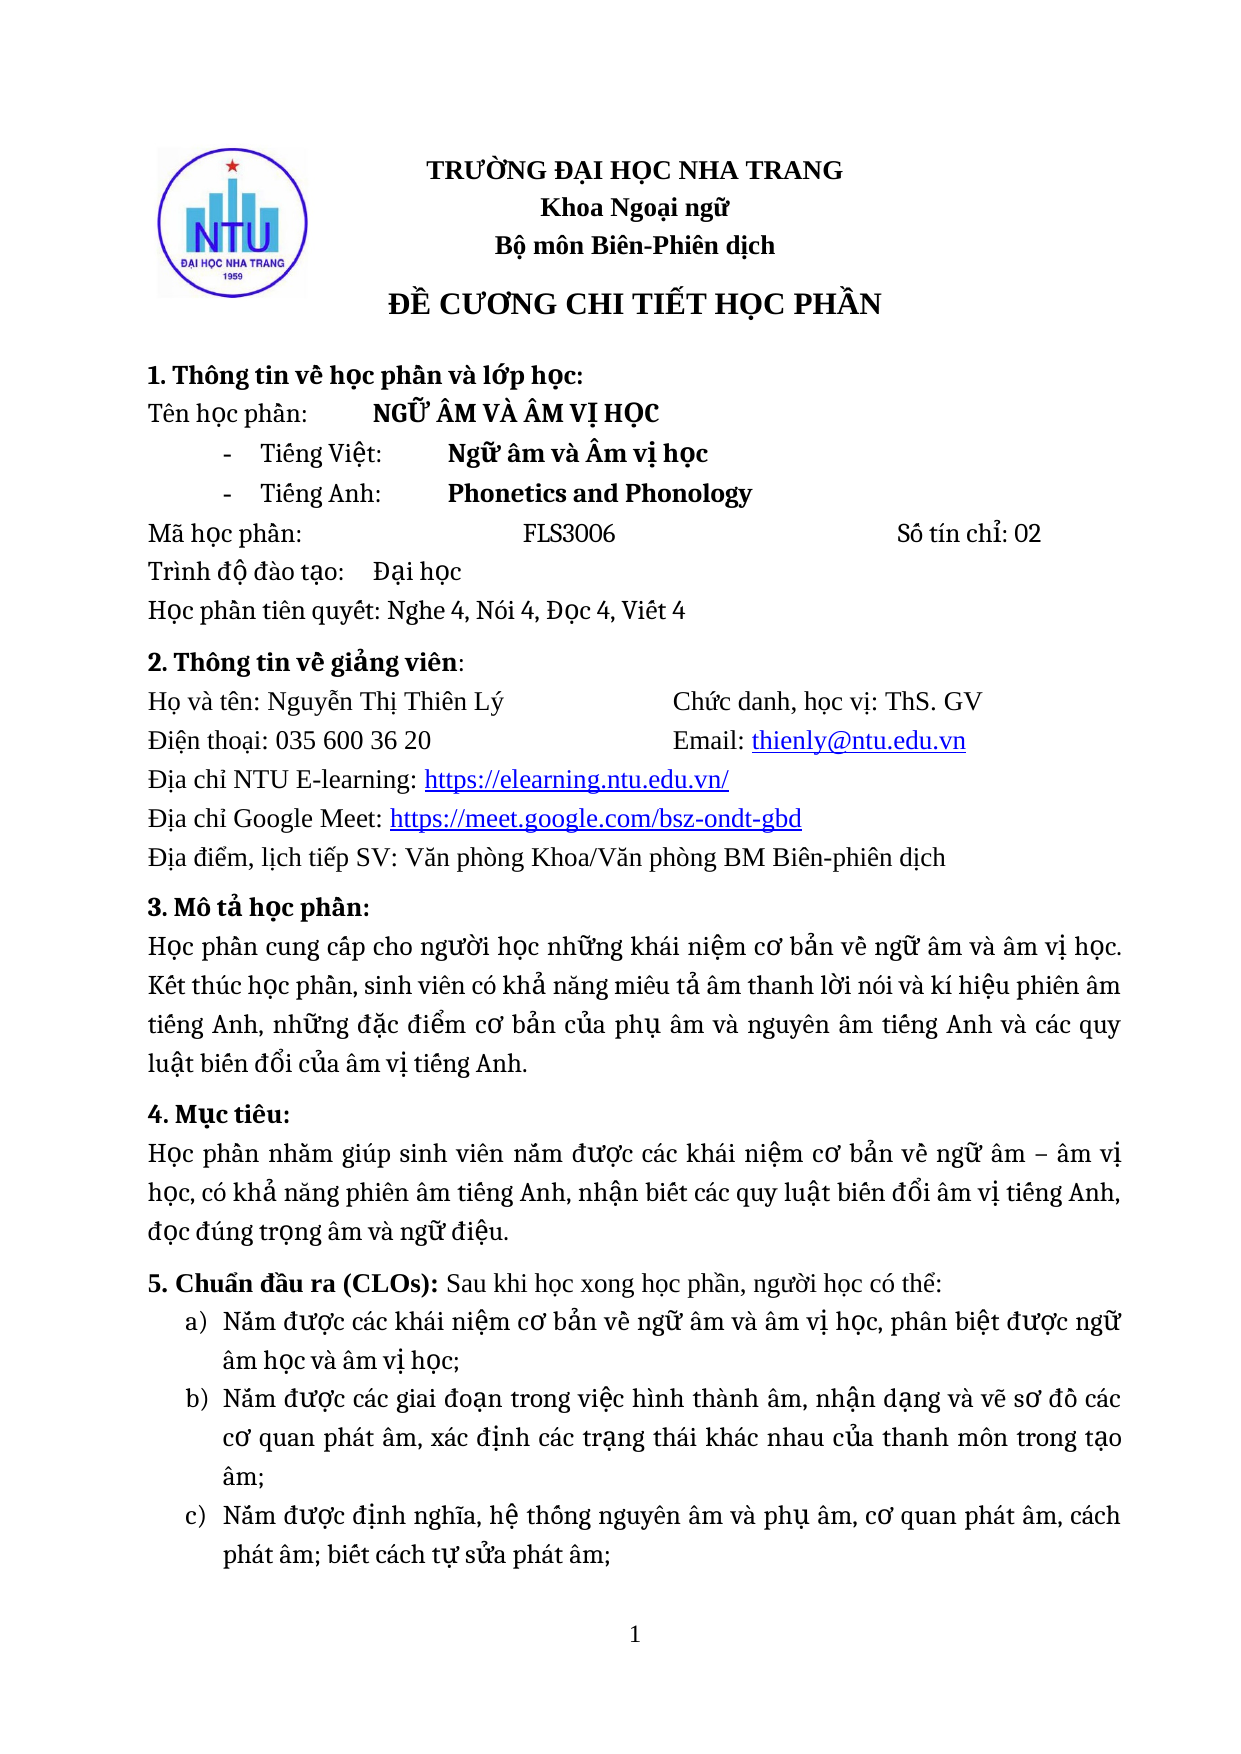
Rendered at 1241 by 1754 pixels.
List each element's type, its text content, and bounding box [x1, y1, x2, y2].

text Học phần nhằm giúp sinh viên nắm được các khái niệm cơ bản về ngữ âm – âm vị học, có khả năng phiên âm tiếng Anh, nhận biết các quy luật biến đổi âm vị tiếng Anh, đọc đúng trọng âm và ngữ điệu. [148, 1138, 1122, 1247]
list Nắm được các giai đoạn trong việc hình thành âm, nhận dạng và vẽ sơ đồ các cơ quan phát âm, xác định các trạng thái khác nhau của thanh môn trong tạo âm; [185, 1383, 1122, 1492]
text Khoa Ngoại ngữ [317, 191, 1122, 222]
text Họ và tên: Nguyễn Thị Thiên Lý Chức danh, học vị: ThS. GV [148, 686, 1122, 717]
text Mã học phần: FLS3006 Số tín chỉ: 02 [148, 518, 1122, 549]
text 3. Mô tả học phần: [148, 892, 1122, 923]
text 5. Chuẩn đầu ra (CLOs): Sau khi học xong học phần, người học có thể: [148, 1267, 1122, 1298]
list Nắm được các khái niệm cơ bản về ngữ âm và âm vị học, phân biệt được ngữ âm học và âm vị học; [185, 1306, 1122, 1376]
text Địa điểm, lịch tiếp SV: Văn phòng Khoa/Văn phòng BM Biên-phiên dịch [148, 841, 1122, 872]
text TRƯỜNG ĐẠI HỌC NHA TRANG [317, 154, 1122, 185]
text ĐỀ CƯƠNG CHI TIẾT HỌC PHẦN [148, 285, 1122, 321]
text Điện thoại: 035 600 36 20 Email: thienly@ntu.edu.vn [148, 724, 1122, 756]
text 1. Thông tin về học phần và lớp học: [148, 360, 1122, 391]
text Tên học phần: NGỮ ÂM VÀ ÂM VỊ HỌC [148, 398, 1122, 430]
text 2. Thông tin về giảng viên: [148, 647, 1122, 678]
picture [150, 141, 317, 303]
text 4. Mục tiêu: [148, 1099, 1122, 1130]
text Địa chỉ Google Meet: https://meet.google.com/bsz-ondt-gbd [148, 802, 1122, 833]
text Địa chỉ NTU E-learning: https://elearning.ntu.edu.vn/ [148, 763, 1122, 794]
list Nắm được định nghĩa, hệ thống nguyên âm và phụ âm, cơ quan phát âm, cách phát âm; biết cách tự sửa phát âm; [185, 1500, 1122, 1570]
text Trình độ đào tạo: Đại học [148, 556, 1122, 588]
list Tiếng Anh: Phonetics and Phonology [223, 477, 1122, 509]
list Tiếng Việt: Ngữ âm và Âm vị học [223, 437, 1122, 469]
text Học phần cung cấp cho người học những khái niệm cơ bản về ngữ âm và âm vị học. Kết thúc học phần, sinh viên có khả năng miêu tả âm thanh lời nói và kí hiệu phiên âm tiếng Anh, những đặc điểm cơ bản của phụ âm và nguyên âm tiếng Anh và các quy luật biến đổi của âm vị tiếng Anh. [148, 931, 1122, 1079]
text Bộ môn Biên-Phiên dịch [317, 229, 1122, 260]
text Học phần tiên quyết: Nghe 4, Nói 4, Đọc 4, Viết 4 [148, 595, 1122, 626]
